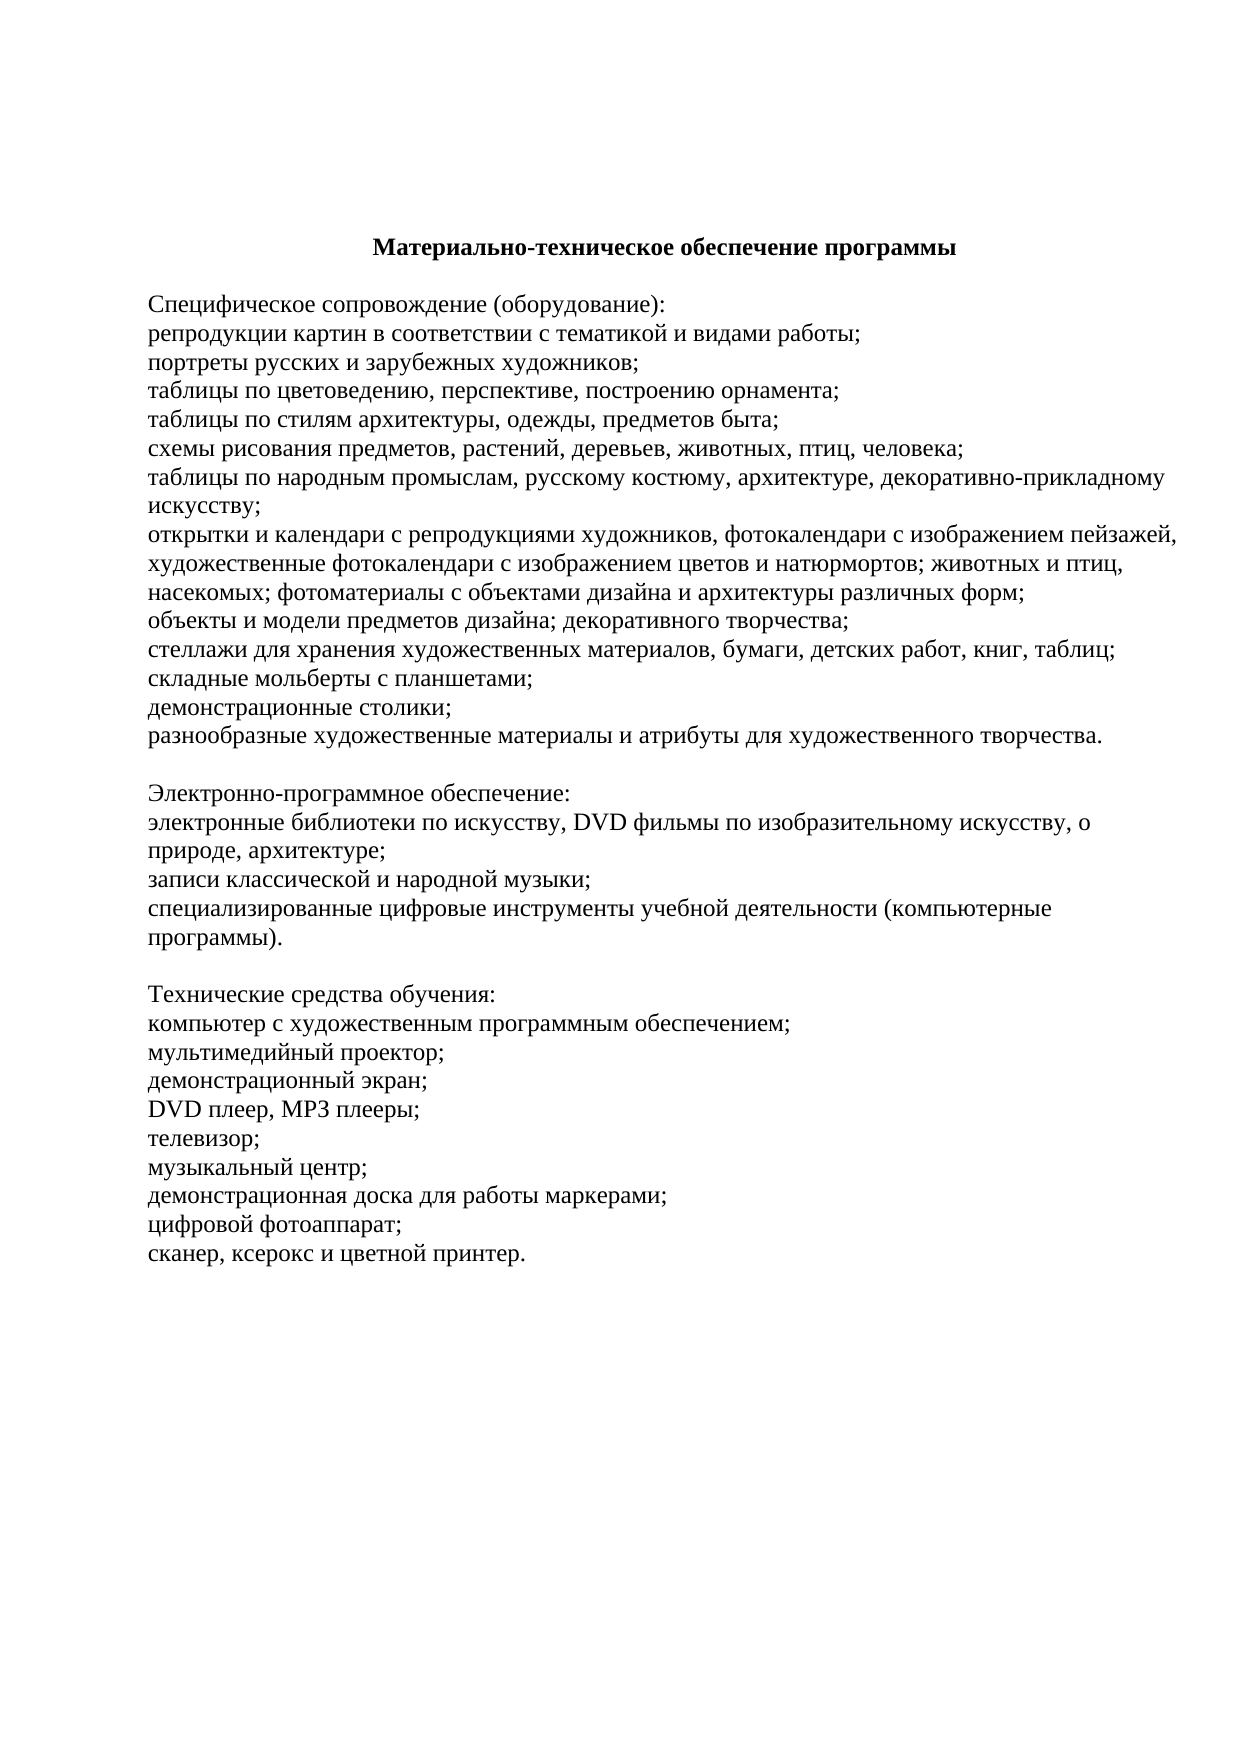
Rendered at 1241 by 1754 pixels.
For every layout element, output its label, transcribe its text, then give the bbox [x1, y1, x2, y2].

text схемы рисования предметов, растений, деревьев, животных, птиц, человека; [148, 433, 1181, 462]
text сканер, ксерокс и цветной принтер. [148, 1238, 1181, 1267]
text DVD плеер, МРЗ плееры; [148, 1094, 1181, 1123]
text телевизор; [148, 1123, 1181, 1152]
text таблицы по народным промыслам, русскому костюму, архитектуре, декоративно-прикладному искусству; [148, 462, 1181, 519]
text разнообразные художественные материалы и атрибуты для художественного творчества. [148, 720, 1181, 749]
text стеллажи для хранения художественных материалов, бумаги, детских работ, книг, таблиц; [148, 634, 1181, 663]
text складные мольберты с планшетами; [148, 663, 1181, 692]
text демонстрационные столики; [148, 692, 1181, 720]
text объекты и модели предметов дизайна; декоративного творчества; [148, 605, 1181, 634]
text Материально-техническое обеспечение программы [148, 232, 1181, 260]
text демонстрационный экран; [148, 1065, 1181, 1094]
text таблицы по цветоведению, перспективе, построению орнамента; [148, 375, 1181, 404]
text открытки и календари с репродукциями художников, фотокалендари с изображением пейзажей, художественные фотокалендари с изображением цветов и натюрмортов; животных и птиц, насекомых; фотоматериалы с объектами дизайна и архитектуры различных форм; [148, 519, 1181, 605]
text музыкальный центр; [148, 1152, 1181, 1180]
text таблицы по стилям архитектуры, одежды, предметов быта; [148, 404, 1181, 433]
text Специфическое сопровождение (оборудование): [148, 289, 1181, 318]
text записи классической и народной музыки; [148, 864, 1181, 893]
text портреты русских и зарубежных художников; [148, 347, 1181, 375]
text демонстрационная доска для работы маркерами; [148, 1180, 1181, 1209]
text цифровой фотоаппарат; [148, 1209, 1181, 1238]
text Технические средства обучения: [148, 979, 1181, 1008]
text репродукции картин в соответствии с тематикой и видами работы; [148, 318, 1181, 347]
text мультимедийный проектор; [148, 1037, 1181, 1065]
text Электронно-программное обеспечение: [148, 778, 1181, 807]
text специализированные цифровые инструменты учебной деятельности (компьютерные программы). [148, 893, 1181, 950]
text электронные библиотеки по искусству, DVD фильмы по изобразительному искусству, о природе, архитектуре; [148, 807, 1181, 864]
text компьютер с художественным программным обеспечением; [148, 1008, 1181, 1037]
